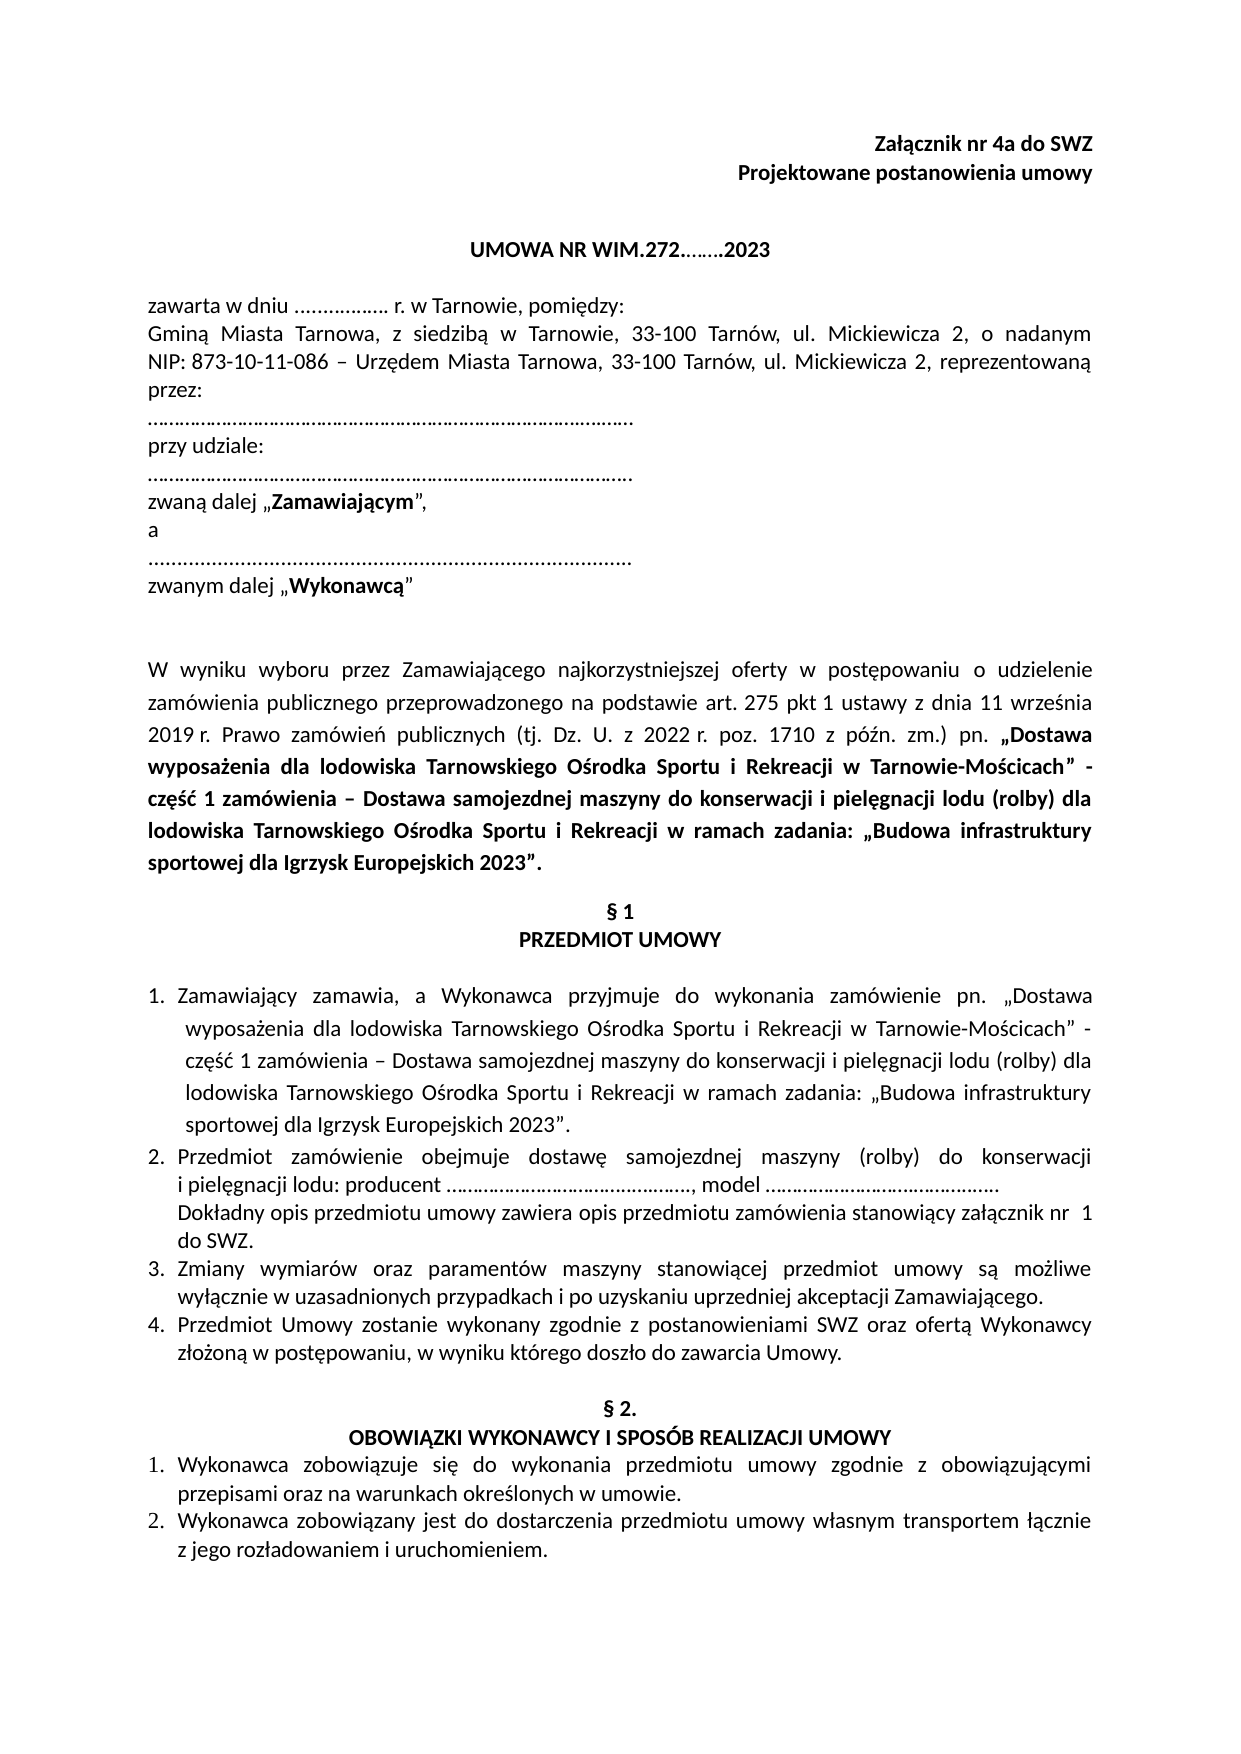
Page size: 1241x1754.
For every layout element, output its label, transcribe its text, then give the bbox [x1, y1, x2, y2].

text Gminą Miasta Tarnowa, z siedzibą w Tarnowie, 33-100 Tarnów, ul. Mickiewicza 2, o nadanym NIP: 873-10-11-086 – Urzędem Miasta Tarnowa, 33-100 Tarnów, ul. Mickiewicza 2, reprezentowaną przez: [148, 319, 1093, 403]
list Zamawiający zamawia, a Wykonawca przyjmuje do wykonania zamówienie pn. „Dostawa wyposażenia dla lodowiska Tarnowskiego Ośrodka Sportu i Rekreacji w Tarnowie-Mościcach” - część 1 zamówienia – Dostawa samojezdnej maszyny do konserwacji i pielęgnacji lodu (rolby) dla lodowiska Tarnowskiego Ośrodka Sportu i Rekreacji w ramach zadania: „Budowa infrastruktury sportowej dla Igrzysk Europejskich 2023”. [148, 981, 1093, 1138]
text zwaną dalej „Zamawiającym”, [148, 487, 1093, 515]
text PRZEDMIOT UMOWY [148, 925, 1093, 953]
text Projektowane postanowienia umowy [148, 158, 1093, 186]
text OBOWIĄZKI WYKONAWCY I SPOSÓB REALIZACJI UMOWY [148, 1423, 1093, 1451]
text .................................................................................... [148, 543, 1093, 571]
text § 2. [148, 1394, 1093, 1423]
text W wyniku wyboru przez Zamawiającego najkorzystniejszej oferty w postępowaniu o udzielenie zamówienia publicznego przeprowadzonego na podstawie art. 275 pkt 1 ustawy z dnia 11 września 2019 r. Prawo zamówień publicznych (tj. Dz. U. z 2022 r. poz. 1710 z późn. zm.) pn. „Dostawa wyposażenia dla lodowiska Tarnowskiego Ośrodka Sportu i Rekreacji w Tarnowie-Mościcach” - część 1 zamówienia – Dostawa samojezdnej maszyny do konserwacji i pielęgnacji lodu (rolby) dla lodowiska Tarnowskiego Ośrodka Sportu i Rekreacji w ramach zadania: „Budowa infrastruktury sportowej dla Igrzysk Europejskich 2023”. [148, 655, 1093, 877]
list Wykonawca zobowiązany jest do dostarczenia przedmiotu umowy własnym transportem łącznie z jego rozładowaniem i uruchomieniem. [148, 1507, 1093, 1563]
text UMOWA NR WIM.272.…….2023 [148, 235, 1093, 263]
text ……………………………………………………………………….….…… [148, 403, 1093, 431]
text zwanym dalej „Wykonawcą” [148, 571, 1093, 599]
text przy udziale: [148, 431, 1093, 459]
text Dokładny opis przedmiotu umowy zawiera opis przedmiotu zamówienia stanowiący załącznik nr 1 do SWZ. [177, 1198, 1093, 1254]
text Załącznik nr 4a do SWZ [148, 129, 1093, 158]
list Wykonawca zobowiązuje się do wykonania przedmiotu umowy zgodnie z obowiązującymi przepisami oraz na warunkach określonych w umowie. [148, 1451, 1093, 1507]
text ……………………………………………………………………………….. [148, 459, 1093, 487]
list Przedmiot Umowy zostanie wykonany zgodnie z postanowieniami SWZ oraz ofertą Wykonawcy złożoną w postępowaniu, w wyniku którego doszło do zawarcia Umowy. [148, 1311, 1093, 1367]
list Zmiany wymiarów oraz paramentów maszyny stanowiącej przedmiot umowy są możliwe wyłącznie w uzasadnionych przypadkach i po uzyskaniu uprzedniej akceptacji Zamawiającego. [148, 1254, 1093, 1311]
text § 1 [148, 897, 1093, 925]
text a [148, 515, 1093, 543]
list Przedmiot zamówienie obejmuje dostawę samojezdnej maszyny (rolby) do konserwacji i pielęgnacji lodu: producent ……………………………..….……., model ……………………….………..….. [148, 1142, 1093, 1198]
text zawarta w dniu ........…..…. r. w Tarnowie, pomiędzy: [148, 291, 1093, 319]
